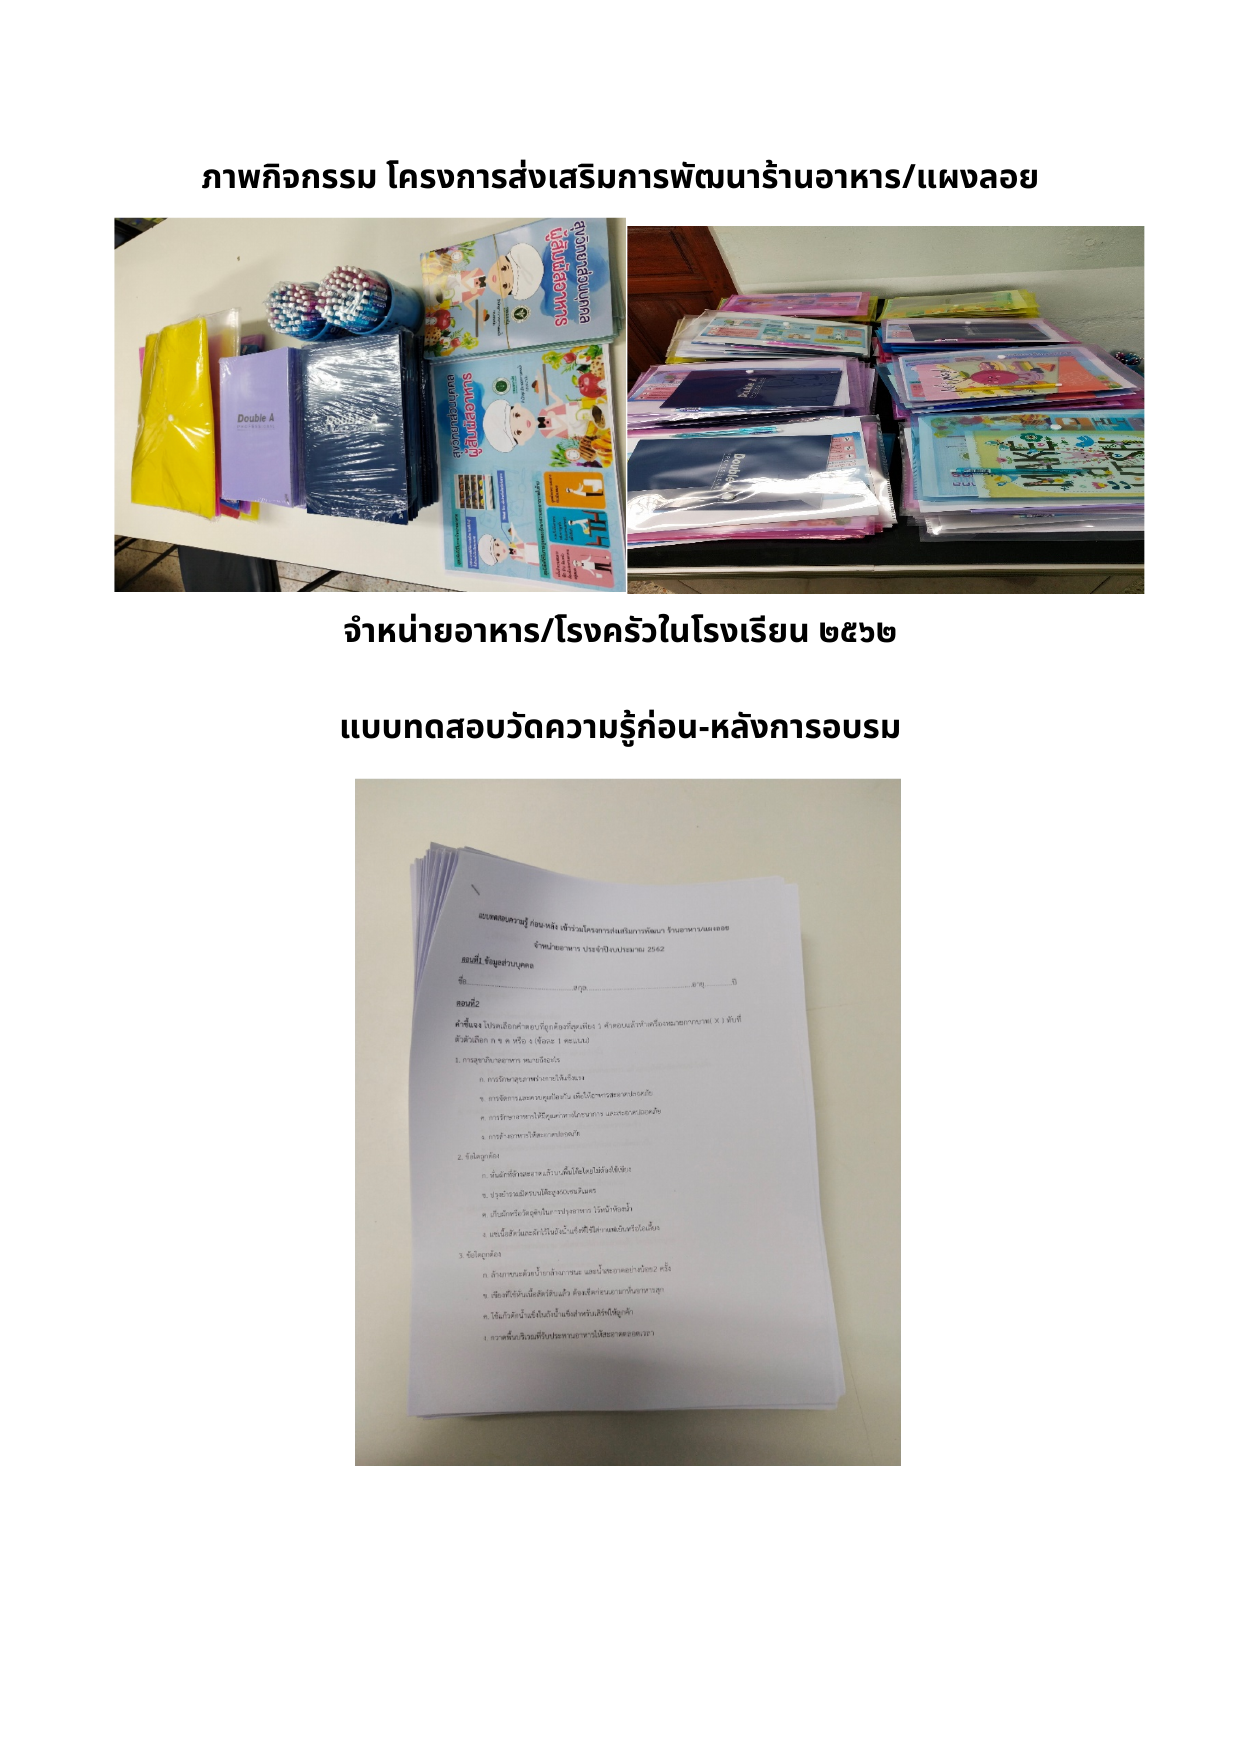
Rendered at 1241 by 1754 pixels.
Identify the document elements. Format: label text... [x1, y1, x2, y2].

picture [355, 779, 901, 1466]
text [150, 153, 1090, 657]
picture [115, 218, 150, 592]
picture [625, 226, 1144, 593]
text แบบทดสอบวัดความรู้ก่อน-หลังการอบรม [150, 703, 1090, 753]
